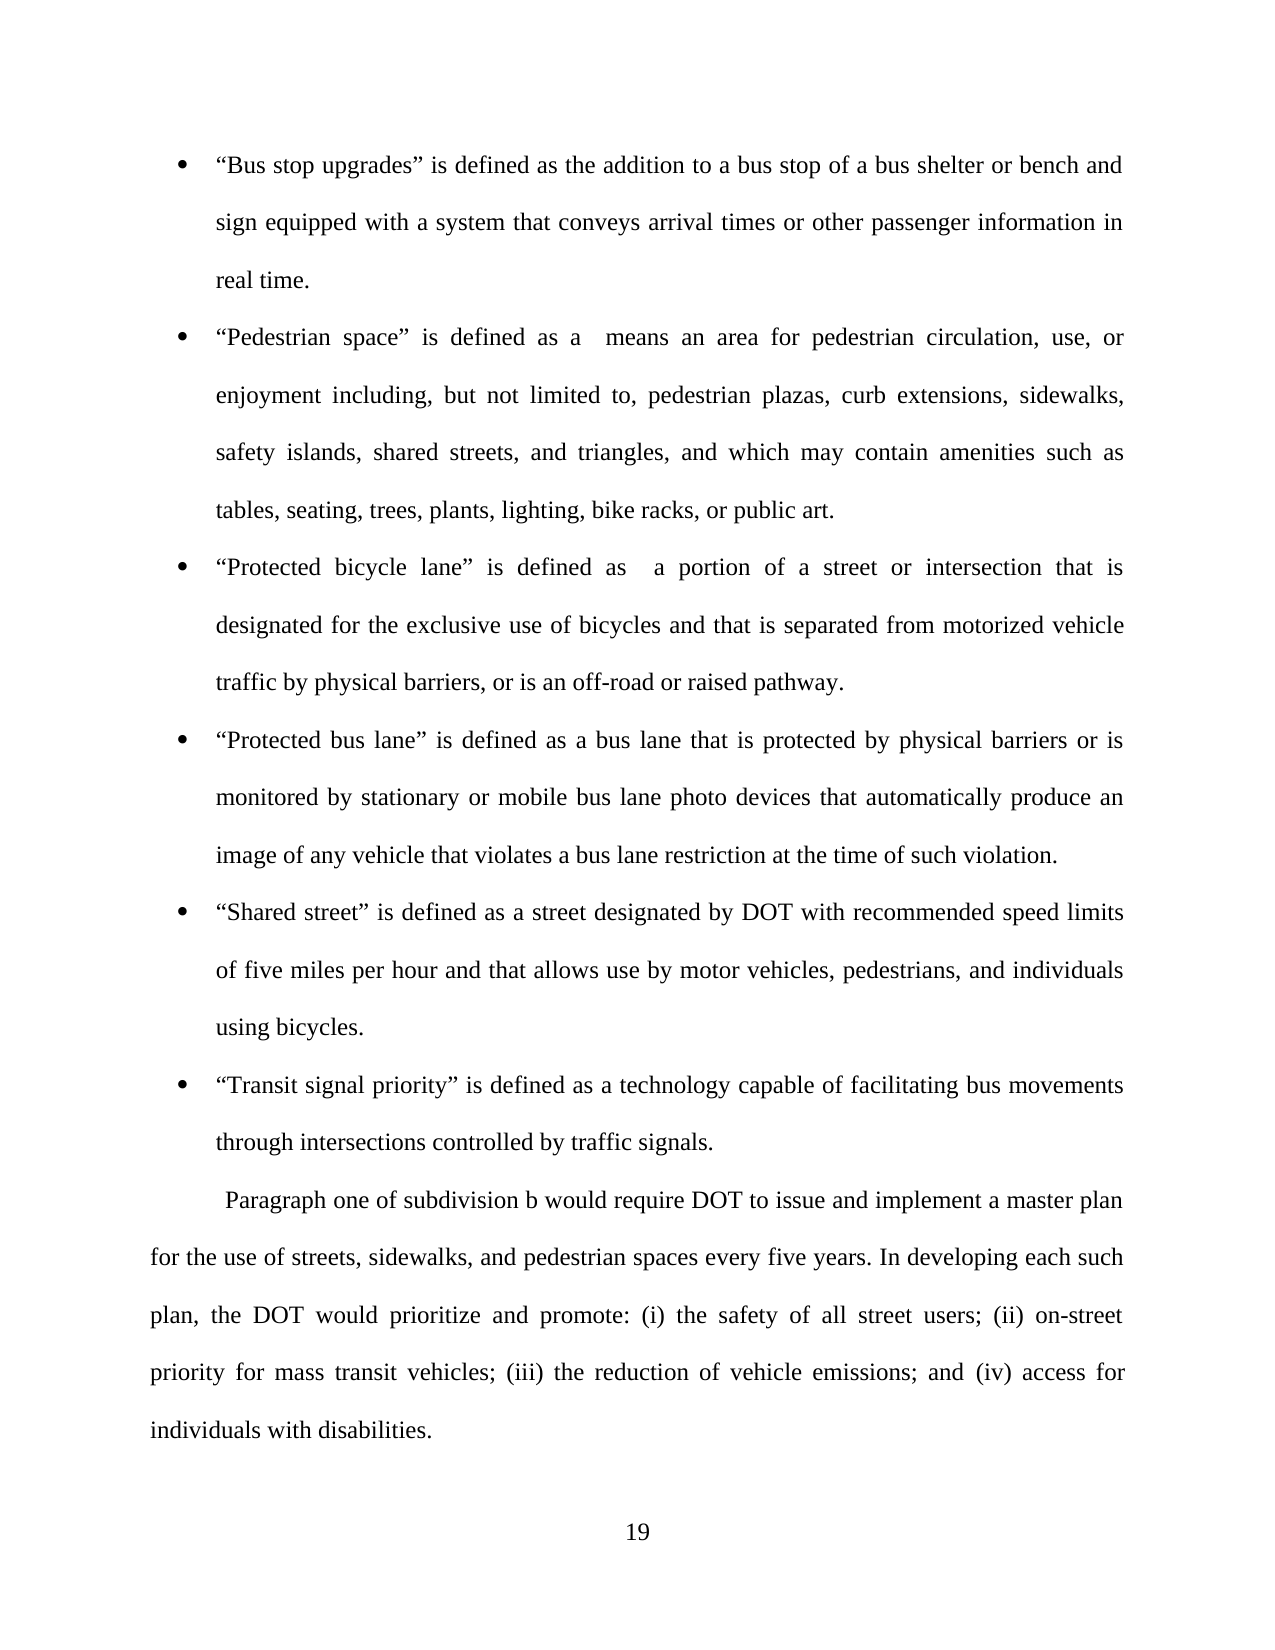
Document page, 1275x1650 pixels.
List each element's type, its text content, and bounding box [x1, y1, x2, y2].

list “Pedestrian space” is defined as a means an area for pedestrian circulation, use, or enjoyment including, but not limited to, pedestrian plazas, curb extensions, sidewalks, safety islands, shared streets, and triangles, and which may contain amenities such as tables, seating, trees, plants, lighting, bike racks, or public art. [178, 322, 1125, 524]
list “Bus stop upgrades” is defined as the addition to a bus stop of a bus shelter or bench and sign equipped with a system that conveys arrival times or other passenger information in real time. [178, 150, 1125, 294]
list “Shared street” is defined as a street designated by DOT with recommended speed limits of five miles per hour and that allows use by motor vehicles, pedestrians, and individuals using bicycles. [178, 897, 1125, 1041]
list “Protected bus lane” is defined as a bus lane that is protected by physical barriers or is monitored by stationary or mobile bus lane photo devices that automatically produce an image of any vehicle that violates a bus lane restriction at the time of such violation. [178, 725, 1125, 869]
list “Transit signal priority” is defined as a technology capable of facilitating bus movements through intersections controlled by traffic signals. [178, 1070, 1125, 1156]
text Paragraph one of subdivision b would require DOT to issue and implement a master plan for the use of streets, sidewalks, and pedestrian spaces every five years. In developing each such plan, the DOT would prioritize and promote: (i) the safety of all street users; (ii) on-street priority for mass transit vehicles; (iii) the reduction of vehicle emissions; and (iv) access for individuals with disabilities. [150, 1185, 1125, 1444]
list “Protected bicycle lane” is defined as a portion of a street or intersection that is designated for the exclusive use of bicycles and that is separated from motorized vehicle traffic by physical barriers, or is an off-road or raised pathway. [178, 552, 1125, 696]
